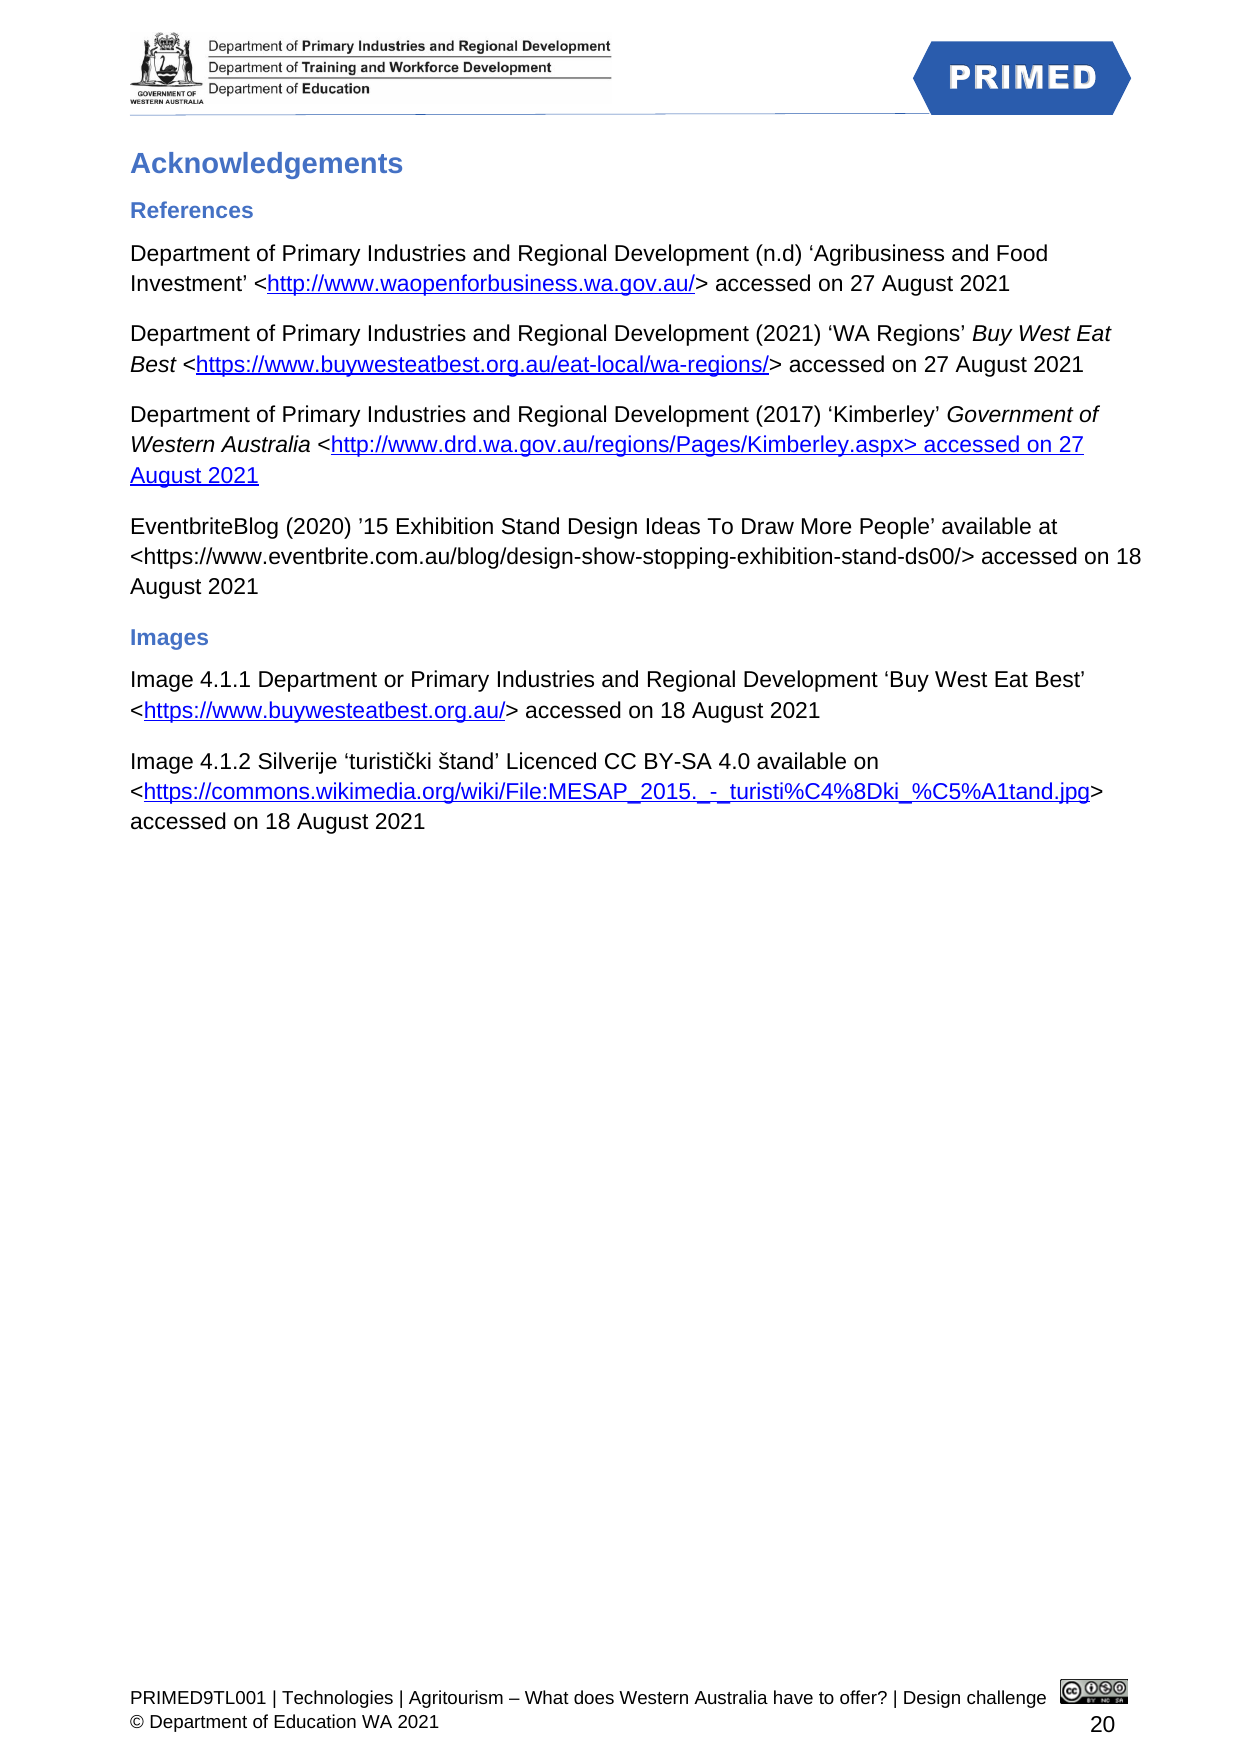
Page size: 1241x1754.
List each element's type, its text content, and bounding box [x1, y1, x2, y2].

subtitle Images [130, 624, 1173, 650]
picture [1060, 1679, 1128, 1704]
text <https://www.eventbrite.com.au/blog/design-show-stopping-exhibition-stand-ds00/> accessed on 18 August 2021 [130, 543, 1143, 599]
text Department of Primary Industries and Regional Development (2021) ‘WA Regions’ Buy West Eat Best <https://www.buywesteatbest.org.au/eat-local/wa-regions/> accessed on 27 August 2021 [130, 320, 1112, 377]
subtitle Acknowledgements [130, 146, 1173, 179]
text <https://commons.wikimedia.org/wiki/File:MESAP_2015._-_turisti%C4%8Dki_%C5%A1tand.jpg> accessed on 18 August 2021 [130, 778, 1173, 835]
picture [130, 32, 612, 104]
text Image 4.1.2 Silverije ‘turistički štand’ Licenced CC BY-SA 4.0 available on [130, 748, 1173, 774]
text <https://www.buywesteatbest.org.au/> accessed on 18 August 2021 [130, 697, 1173, 723]
text Department of Primary Industries and Regional Development (n.d) ‘Agribusiness and Food Investment’ <http://www.waopenforbusiness.wa.gov.au/> accessed on 27 August 2021 [130, 239, 1050, 296]
text EventbriteBlog (2020) ’15 Exhibition Stand Design Ideas To Draw More People’ available at [130, 513, 1173, 539]
subtitle References [130, 197, 1173, 223]
text Image 4.1.1 Department or Primary Industries and Regional Development ‘Buy West Eat Best’ [130, 666, 1173, 693]
picture [939, 51, 1106, 106]
text Department of Primary Industries and Regional Development (2017) ‘Kimberley’ Government of Western Australia <http://www.drd.wa.gov.au/regions/Pages/Kimberley.aspx> accessed on 27 August 2021 [130, 401, 1100, 488]
